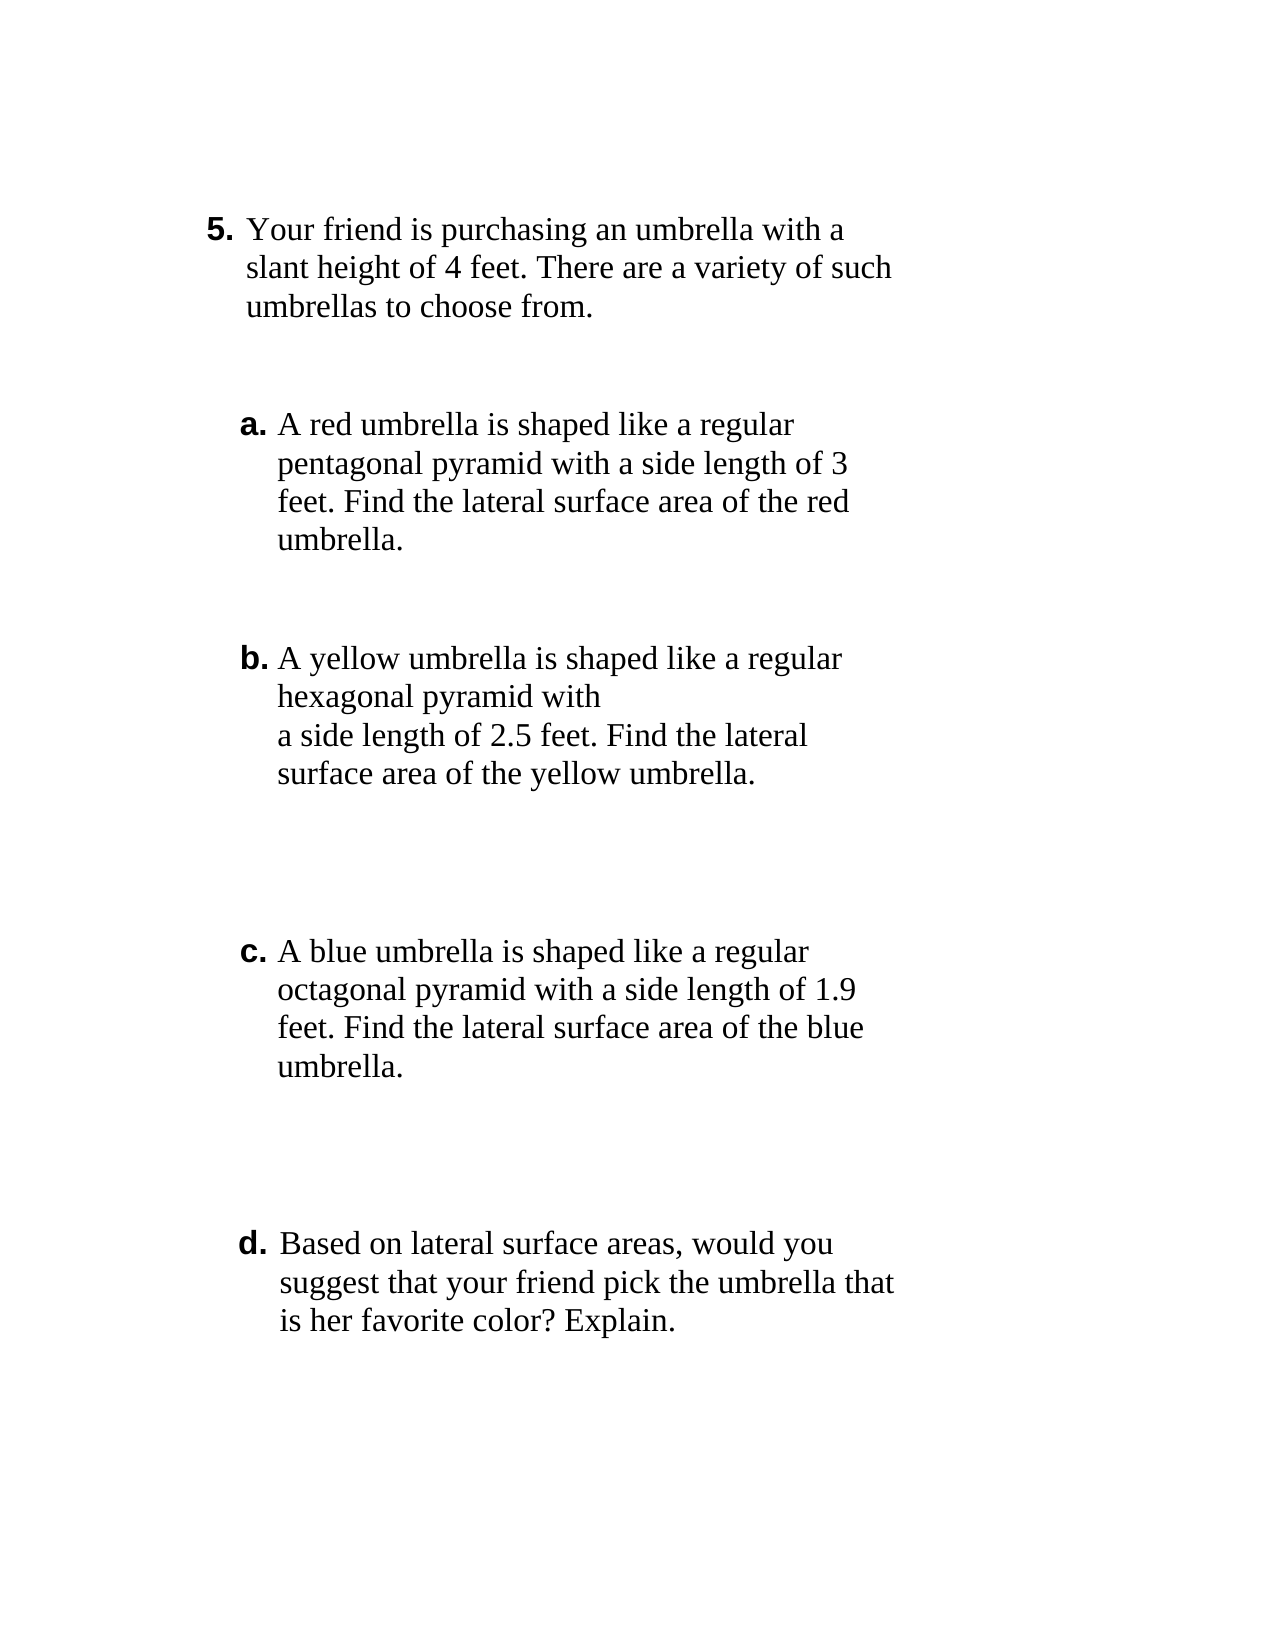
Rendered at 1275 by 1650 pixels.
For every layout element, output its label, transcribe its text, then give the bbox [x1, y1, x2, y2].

list A yellow umbrella is shaped like a regular hexagonal pyramid with a side length of 2.5 feet. Find the lateral surface area of the yellow umbrella. [239, 638, 912, 791]
list A red umbrella is shaped like a regular pentagonal pyramid with a side length of 3 feet. Find the lateral surface area of the red umbrella. [239, 404, 912, 558]
list 5. Your friend is purchasing an umbrella with a slant height of 4 feet. There are a variety of such umbrellas to choose from. [187, 209, 912, 324]
list A blue umbrella is shaped like a regular octagonal pyramid with a side length of 1.9 feet. Find the lateral surface area of the blue umbrella. [239, 931, 912, 1084]
list d. Based on lateral surface areas, would you suggest that your friend pick the umbrella that is her favorite color? Explain. [187, 1223, 912, 1338]
